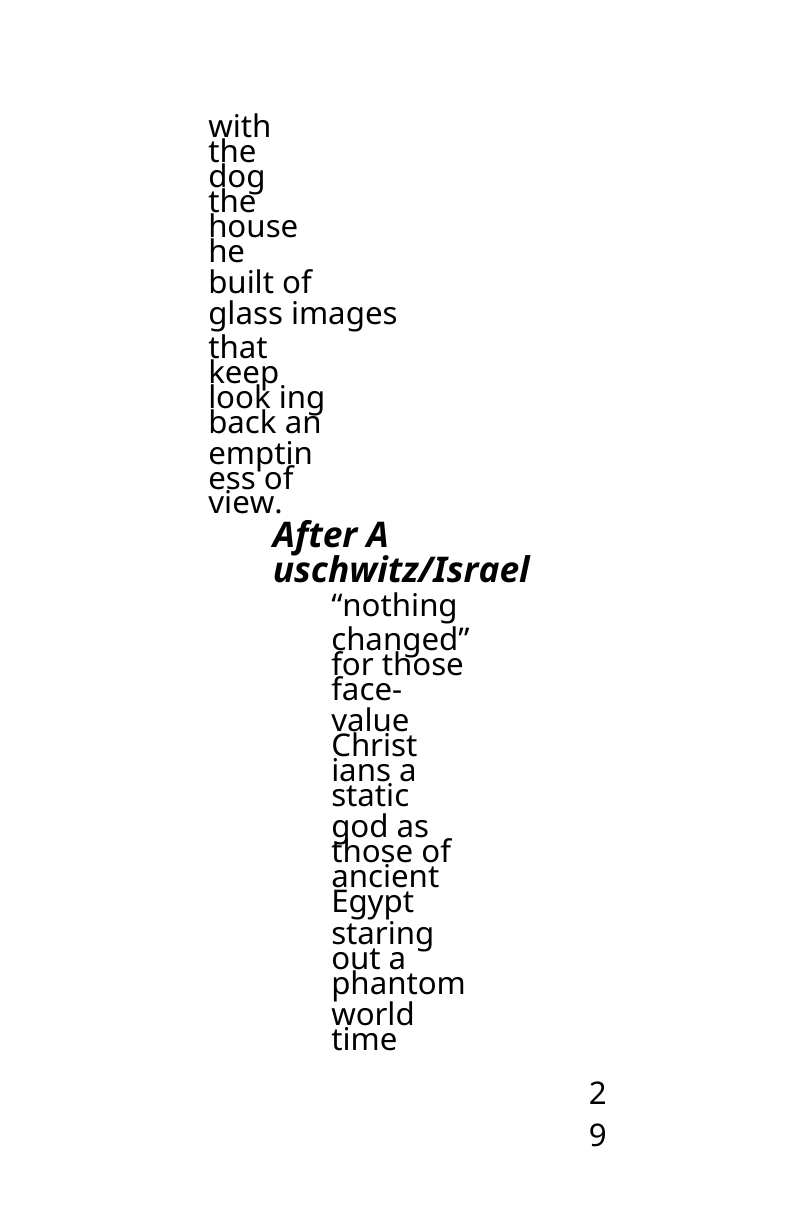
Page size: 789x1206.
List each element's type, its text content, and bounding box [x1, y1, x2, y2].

text that keep look ing back an [208, 338, 328, 438]
text changed” for those face- [331, 630, 472, 705]
text built of [208, 268, 643, 300]
text emptiness of view. [208, 445, 328, 519]
text god as those of ancient Egypt [331, 818, 472, 918]
text value Christ ians a static [331, 712, 472, 812]
subtitle After A uschwitz/Israel [273, 519, 643, 589]
text with the dog the house he [208, 117, 312, 267]
text staring out a phantom [331, 924, 472, 999]
text glass images [208, 300, 643, 331]
text “nothing [331, 591, 643, 622]
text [331, 1005, 472, 1055]
